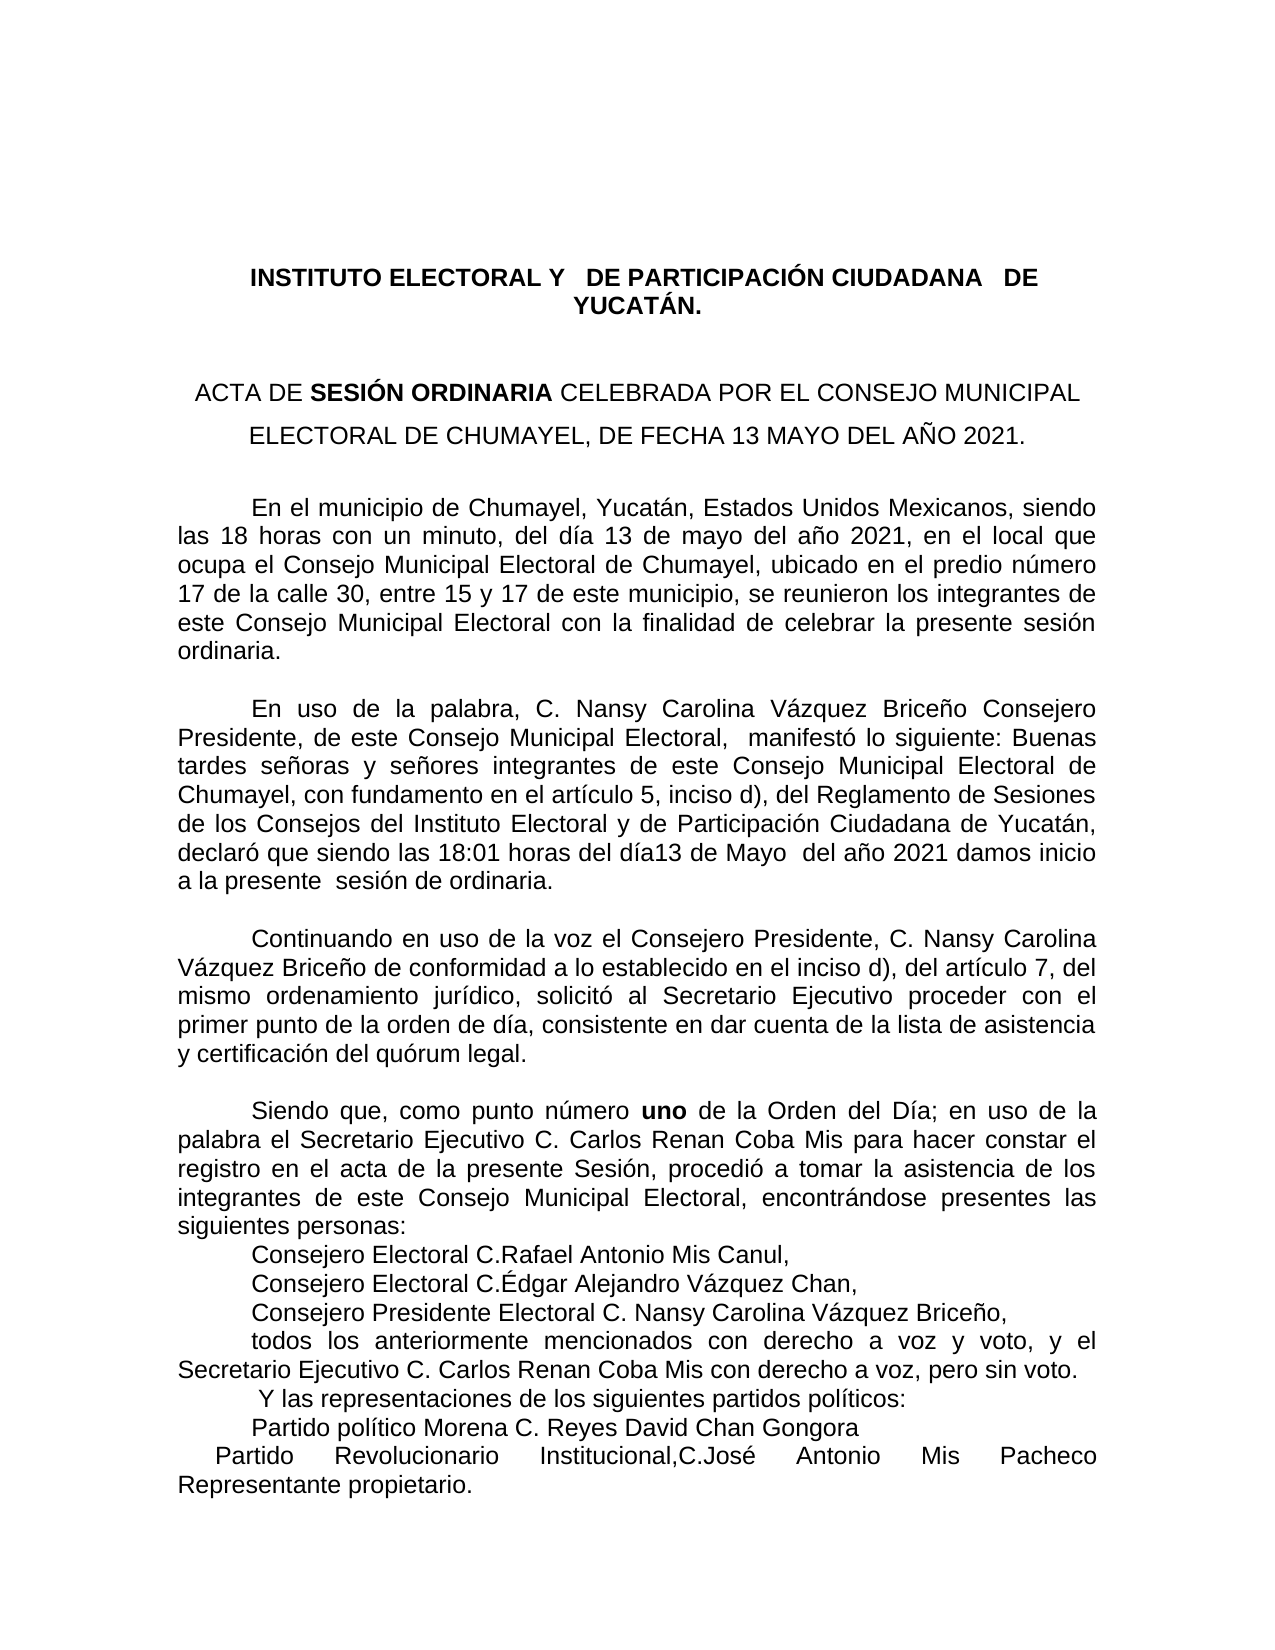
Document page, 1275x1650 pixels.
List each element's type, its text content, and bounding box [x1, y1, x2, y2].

text ACTA DE SESIÓN ORDINARIA CELEBRADA POR EL CONSEJO MUNICIPAL ELECTORAL DE CHUMAYEL, DE FECHA 13 MAYO DEL AÑO 2021. [177, 378, 1098, 449]
text En uso de la palabra, C. Nansy Carolina Vázquez Briceño Consejero Presidente, de este Consejo Municipal Electoral, manifestó lo siguiente: Buenas tardes señoras y señores integrantes de este Consejo Municipal Electoral de Chumayel, con fundamento en el artículo 5, inciso d), del Reglamento de Sesiones de los Consejos del Instituto Electoral y de Participación Ciudadana de Yucatán, declaró que siendo las 18:01 horas del día13 de Mayo del año 2021 damos inicio a la presente sesión de ordinaria. [177, 694, 1098, 895]
text Consejero Electoral C.Rafael Antonio Mis Canul, [177, 1240, 1098, 1269]
text En el municipio de Chumayel, Yucatán, Estados Unidos Mexicanos, siendo las 18 horas con un minuto, del día 13 de mayo del año 2021, en el local que ocupa el Consejo Municipal Electoral de Chumayel, ubicado en el predio número 17 de la calle 30, entre 15 y 17 de este municipio, se reunieron los integrantes de este Consejo Municipal Electoral con la finalidad de celebrar la presente sesión ordinaria. [177, 493, 1098, 665]
text Consejero Electoral C.Édgar Alejandro Vázquez Chan, [177, 1269, 1098, 1298]
text todos los anteriormente mencionados con derecho a voz y voto, y el Secretario Ejecutivo C. Carlos Renan Coba Mis con derecho a voz, pero sin voto. [177, 1326, 1098, 1384]
text Siendo que, como punto número uno de la Orden del Día; en uso de la palabra el Secretario Ejecutivo C. Carlos Renan Coba Mis para hacer constar el registro en el acta de la presente Sesión, procedió a tomar la asistencia de los integrantes de este Consejo Municipal Electoral, encontrándose presentes las siguientes personas: [177, 1096, 1098, 1240]
text INSTITUTO ELECTORAL Y DE PARTICIPACIÓN CIUDADANA DE YUCATÁN. [177, 263, 1098, 320]
text Partido político Morena C. Reyes David Chan Gongora [177, 1413, 1098, 1441]
text Y las representaciones de los siguientes partidos políticos: [177, 1384, 1098, 1413]
text Partido Revolucionario Institucional,C.José Antonio Mis Pacheco Representante propietario. [177, 1441, 1098, 1499]
text Consejero Presidente Electoral C. Nansy Carolina Vázquez Briceño, [177, 1298, 1098, 1326]
text Continuando en uso de la voz el Consejero Presidente, C. Nansy Carolina Vázquez Briceño de conformidad a lo establecido en el inciso d), del artículo 7, del mismo ordenamiento jurídico, solicitó al Secretario Ejecutivo proceder con el primer punto de la orden de día, consistente en dar cuenta de la lista de asistencia y certificación del quórum legal. [177, 924, 1098, 1068]
